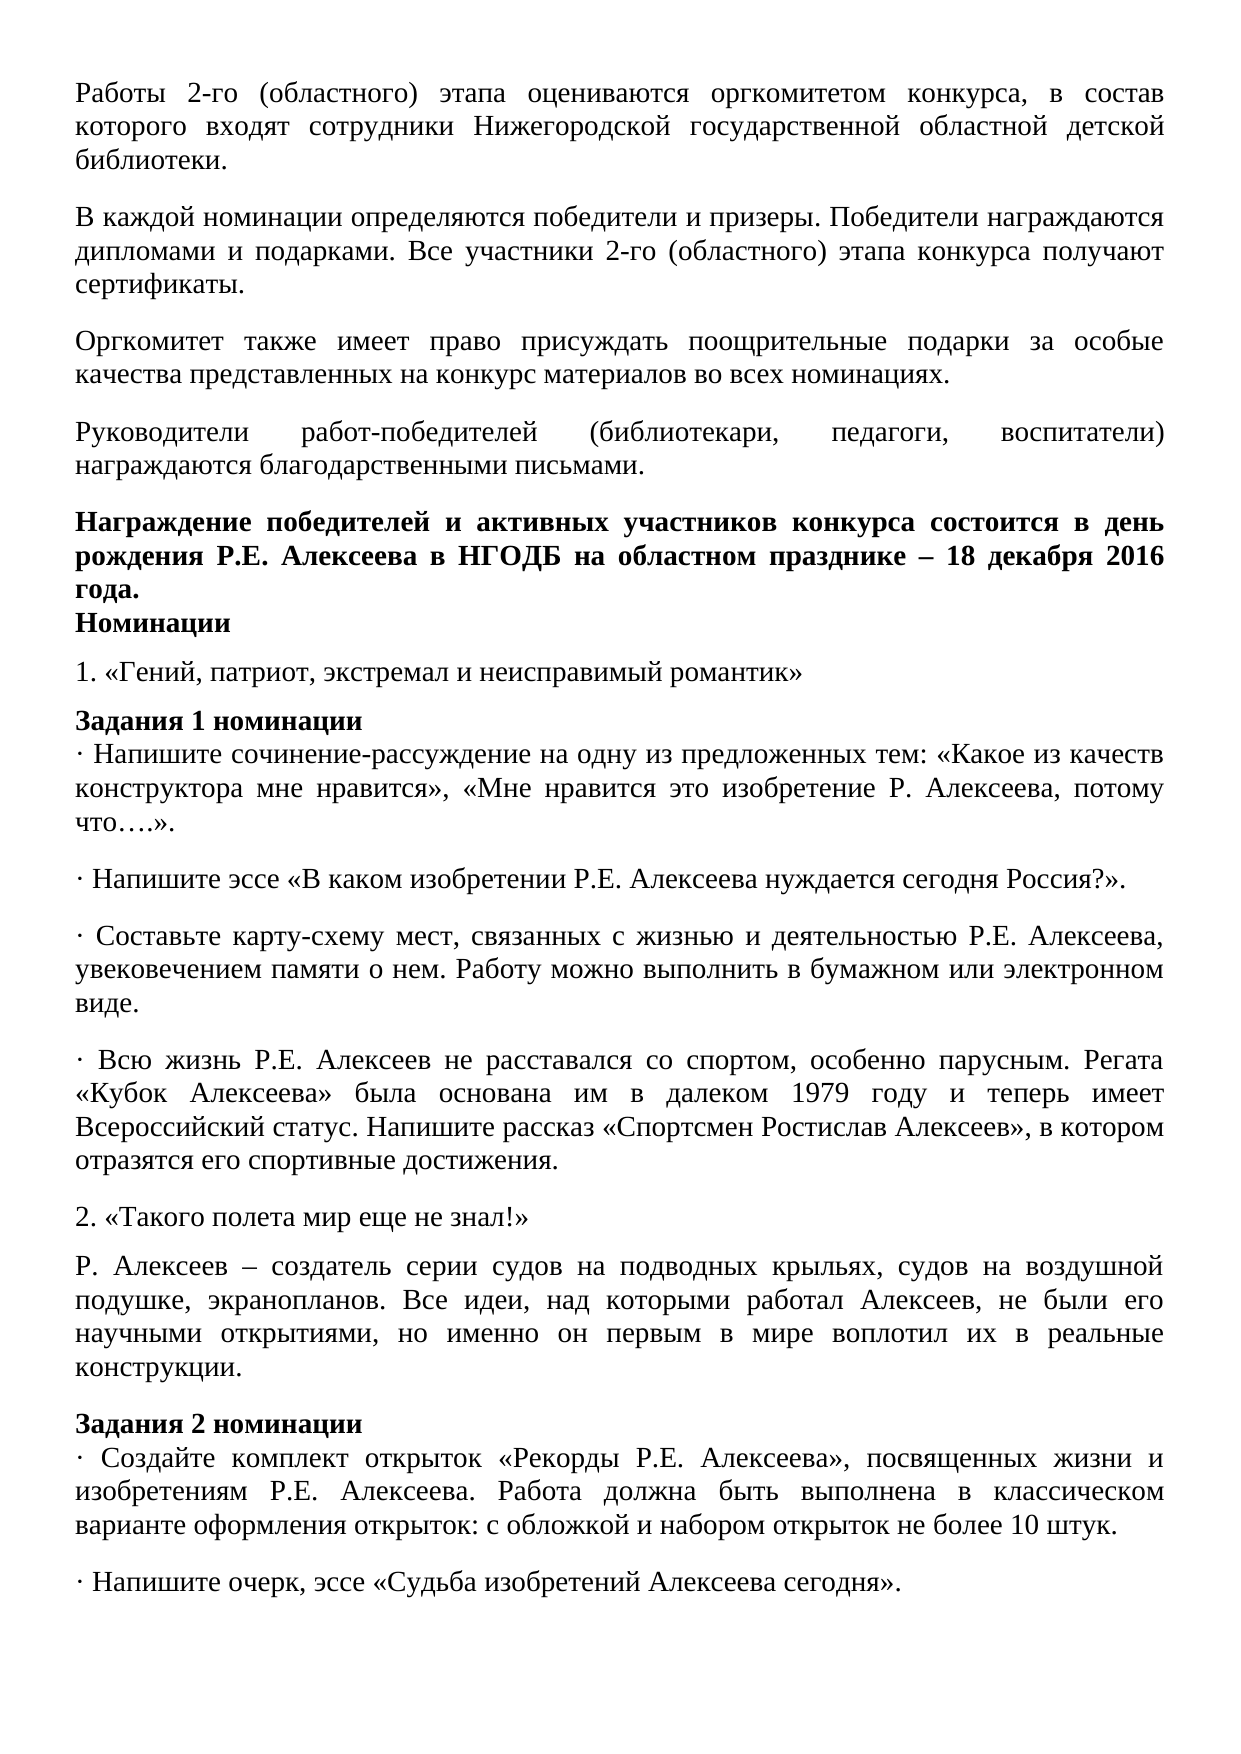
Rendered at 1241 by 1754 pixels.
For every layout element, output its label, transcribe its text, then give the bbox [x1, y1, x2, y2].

text Задания 1 номинации [75, 703, 1165, 737]
text Оргкомитет также имеет право присуждать поощрительные подарки за особые качества представленных на конкурс материалов во всех номинациях. [75, 323, 1165, 390]
text Задания 2 номинации [75, 1406, 1165, 1440]
text · Напишите эссе «В каком изобретении Р.Е. Алексеева нуждается сегодня Россия?». [75, 861, 1165, 894]
text 1. «Гений, патриот, экстремал и неисправимый романтик» [75, 654, 1165, 687]
text 2. «Такого полета мир еще не знал!» [75, 1199, 1165, 1233]
text Работы 2-го (областного) этапа оцениваются оргкомитетом конкурса, в состав которого входят сотрудники Нижегородской государственной областной детской библиотеки. [75, 75, 1165, 176]
text · Всю жизнь Р.Е. Алексеев не расставался со спортом, особенно парусным. Регата «Кубок Алексеева» была основана им в далеком 1979 году и теперь имеет Всероссийский статус. Напишите рассказ «Спортсмен Ростислав Алексеев», в котором отразятся его спортивные достижения. [75, 1042, 1165, 1176]
text · Составьте карту-схему мест, связанных с жизнью и деятельностью Р.Е. Алексеева, увековечением памяти о нем. Работу можно выполнить в бумажном или электронном виде. [75, 918, 1165, 1018]
text Награждение победителей и активных участников конкурса состоится в день рождения Р.Е. Алексеева в НГОДБ на областном празднике – 18 декабря 2016 года. [75, 504, 1165, 605]
text В каждой номинации определяются победители и призеры. Победители награждаются дипломами и подарками. Все участники 2-го (областного) этапа конкурса получают сертификаты. [75, 199, 1165, 300]
text · Напишите очерк, эссе «Судьба изобретений Алексеева сегодня». [75, 1564, 1165, 1597]
text · Напишите сочинение-рассуждение на одну из предложенных тем: «Какое из качеств конструктора мне нравится», «Мне нравится это изобретение Р. Алексеева, потому что….». [75, 737, 1165, 837]
text Номинации [75, 605, 1149, 638]
text Руководители работ-победителей (библиотекари, педагоги, воспитатели) награждаются благодарственными письмами. [75, 414, 1165, 481]
text · Создайте комплект открыток «Рекорды Р.Е. Алексеева», посвященных жизни и изобретениям Р.Е. Алексеева. Работа должна быть выполнена в классическом варианте оформления открыток: с обложкой и набором открыток не более 10 штук. [75, 1440, 1165, 1540]
text Р. Алексеев – создатель серии судов на подводных крыльях, судов на воздушной подушке, экранопланов. Все идеи, над которыми работал Алексеев, не были его научными открытиями, но именно он первым в мире воплотил их в реальные конструкции. [75, 1248, 1165, 1383]
